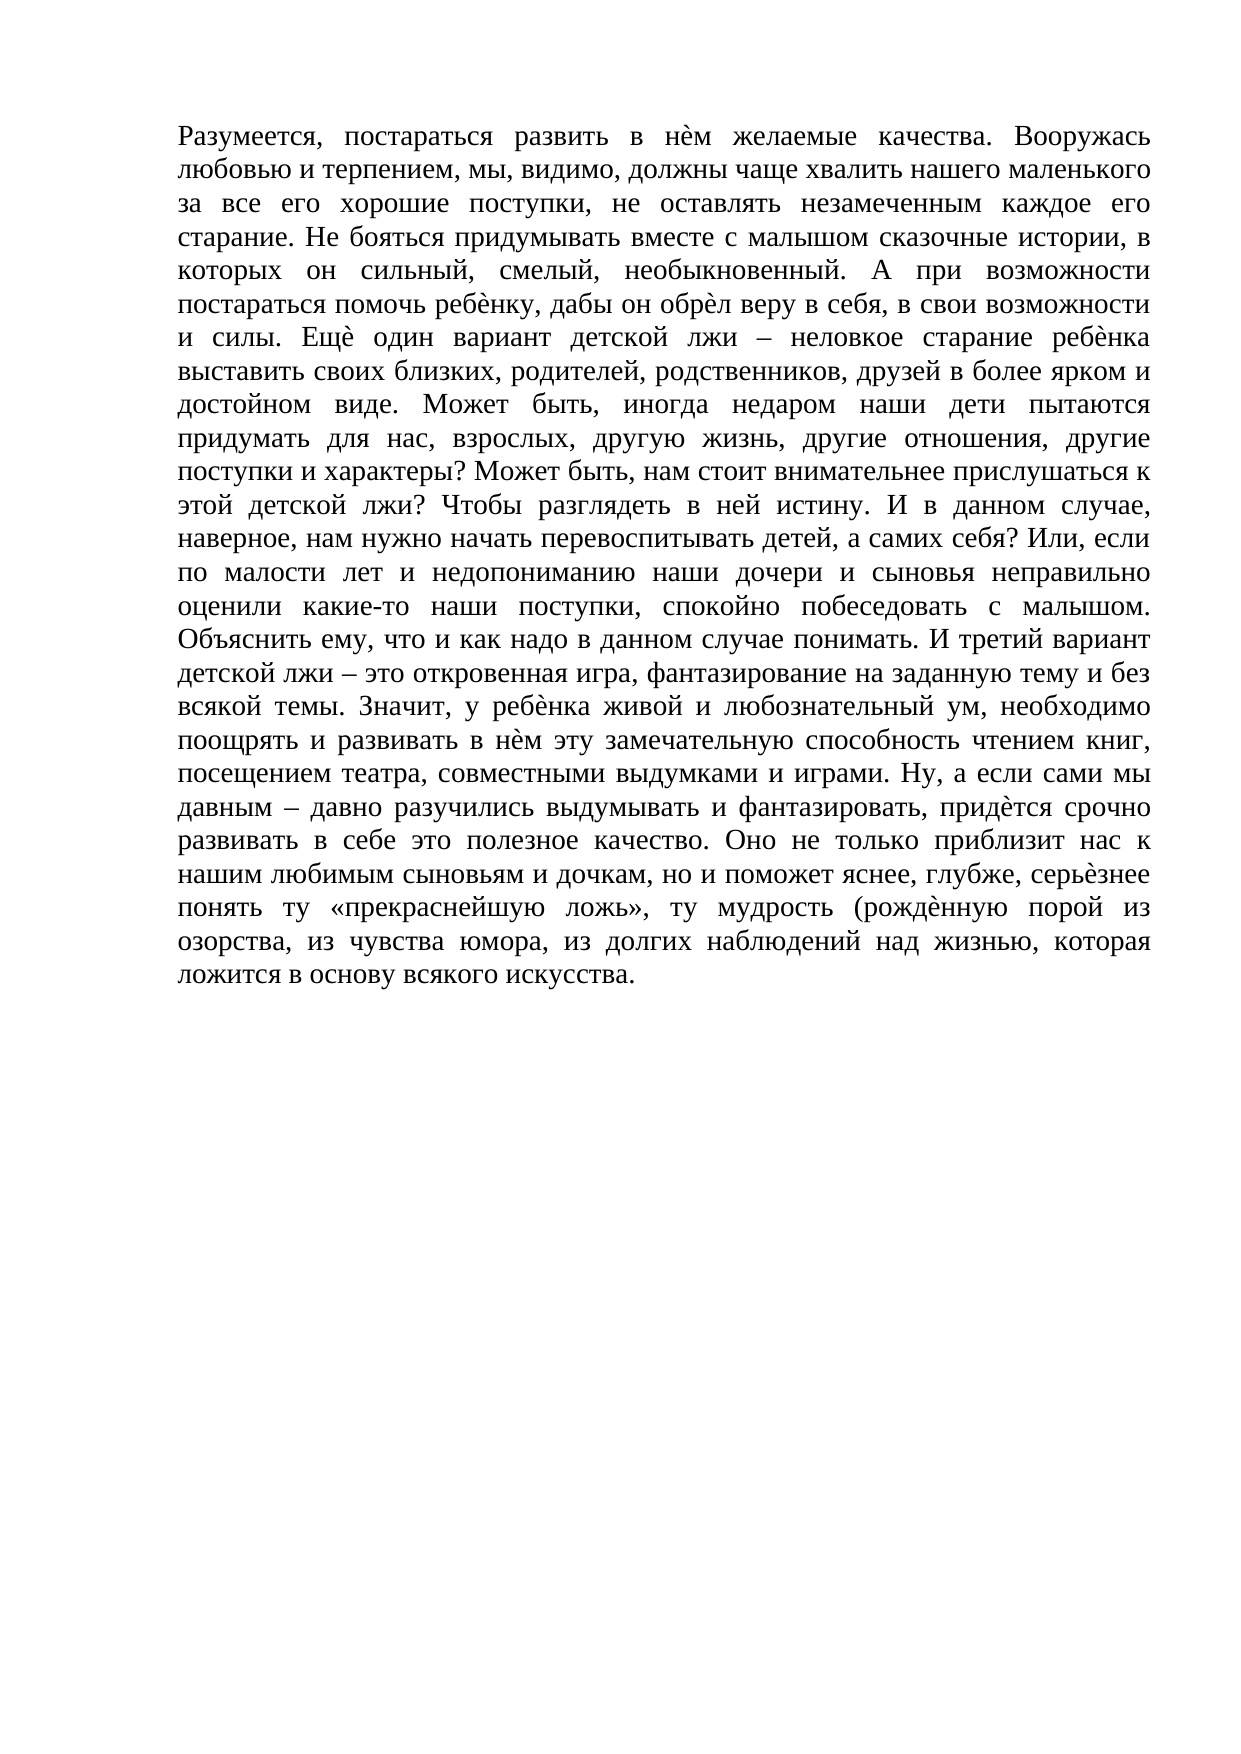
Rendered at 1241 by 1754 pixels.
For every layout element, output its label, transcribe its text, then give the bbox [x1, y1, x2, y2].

text Разумеется, постараться развить в нѐм желаемые качества. Вооружась любовью и терпением, мы, видимо, должны чаще хвалить нашего маленького за все его хорошие поступки, не оставлять незамеченным каждое его старание. Не бояться придумывать вместе с малышом сказочные истории, в которых он сильный, смелый, необыкновенный. А при возможности постараться помочь ребѐнку, дабы он обрѐл веру в себя, в свои возможности и силы. Ещѐ один вариант детской лжи – неловкое старание ребѐнка выставить своих близких, родителей, родственников, друзей в более ярком и достойном виде. Может быть, иногда недаром наши дети пытаются придумать для нас, взрослых, другую жизнь, другие отношения, другие поступки и характеры? Может быть, нам стоит внимательнее прислушаться к этой детской лжи? Чтобы разглядеть в ней истину. И в данном случае, наверное, нам нужно начать перевоспитывать детей, а самих себя? Или, если по малости лет и недопониманию наши дочери и сыновья неправильно оценили какие-то наши поступки, спокойно побеседовать с малышом. Объяснить ему, что и как надо в данном случае понимать. И третий вариант детской лжи – это откровенная игра, фантазирование на заданную тему и без всякой темы. Значит, у ребѐнка живой и любознательный ум, необходимо поощрять и развивать в нѐм эту замечательную способность чтением книг, посещением театра, совместными выдумками и играми. Ну, а если сами мы давным – давно разучились выдумывать и фантазировать, придѐтся срочно развивать в себе это полезное качество. Оно не только приблизит нас к нашим любимым сыновьям и дочкам, но и поможет яснее, глубже, серьѐзнее понять ту «прекраснейшую ложь», ту мудрость (рождѐнную порой из озорства, из чувства юмора, из долгих наблюдений над жизнью, которая ложится в основу всякого искусства. [177, 118, 1152, 990]
